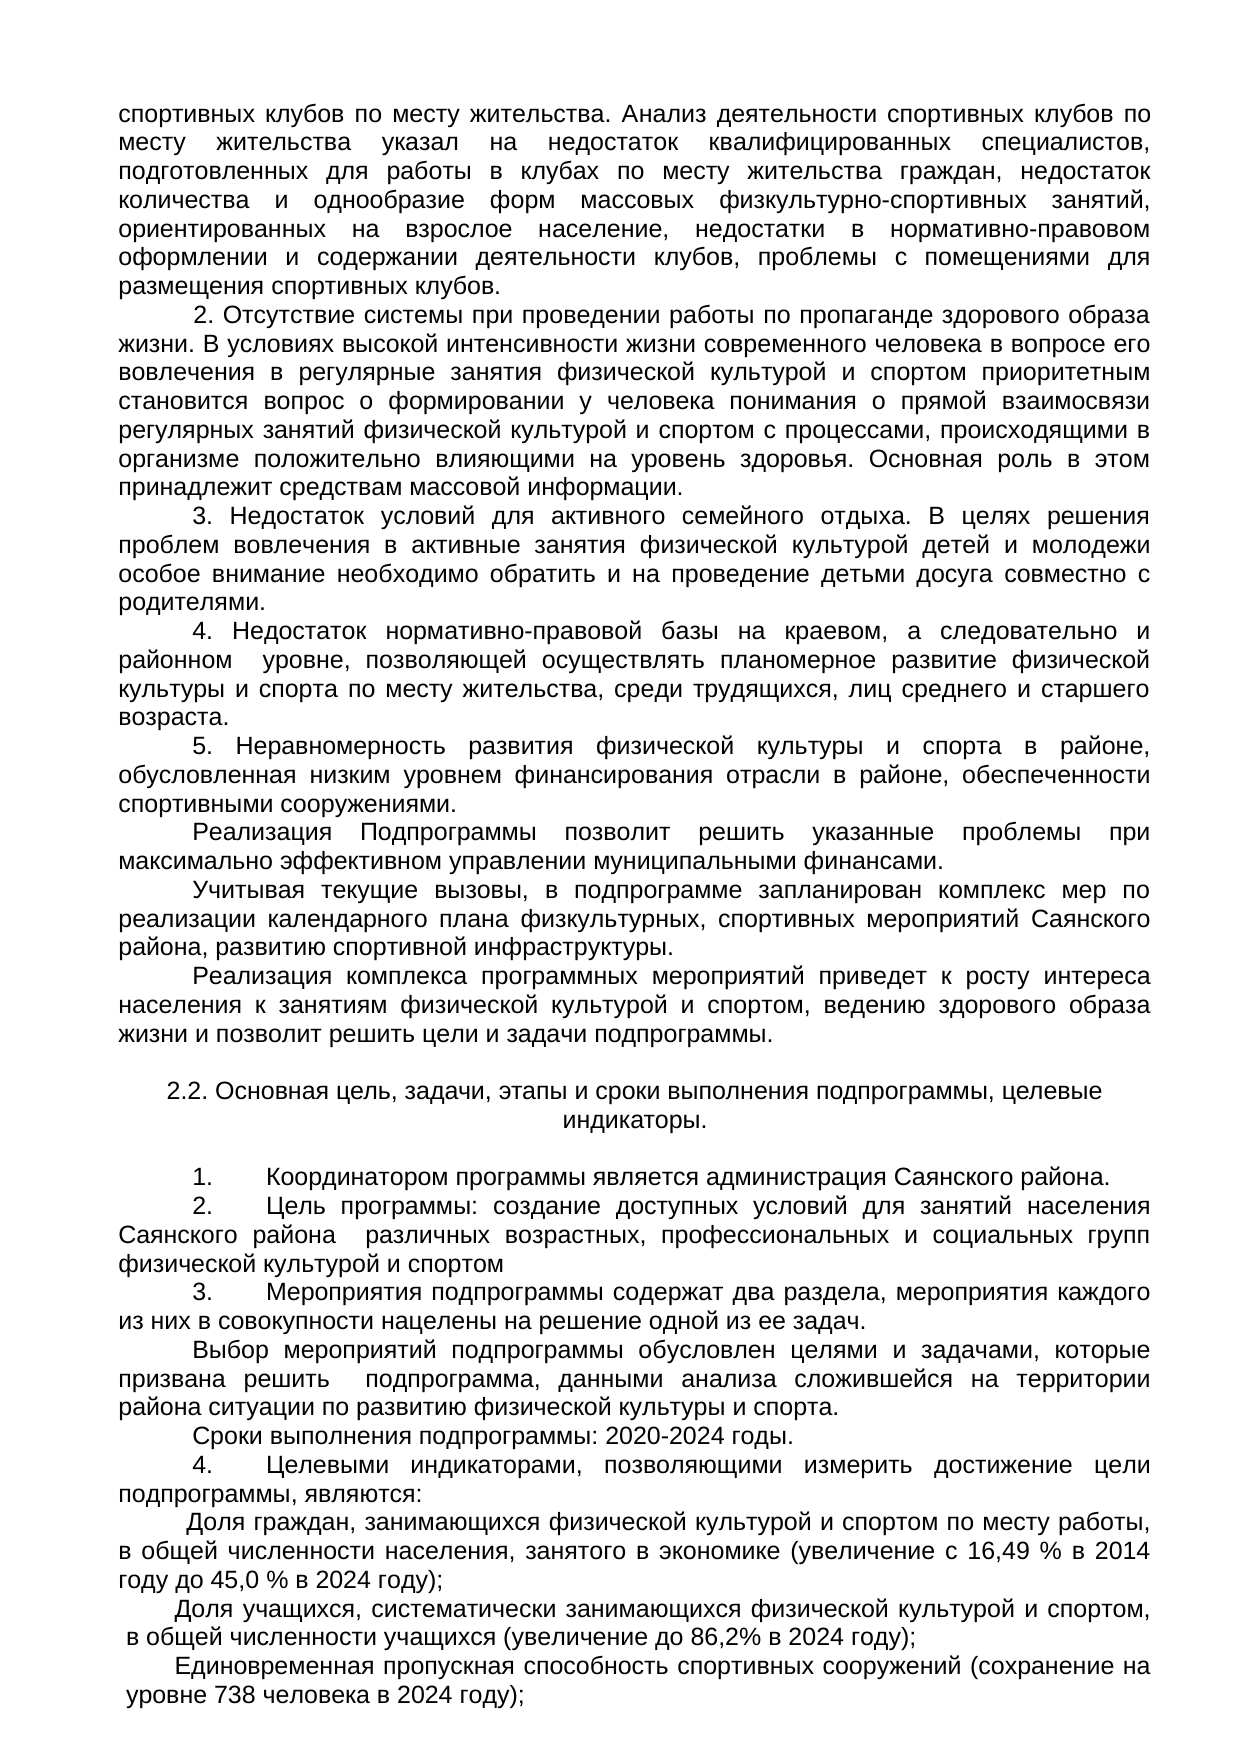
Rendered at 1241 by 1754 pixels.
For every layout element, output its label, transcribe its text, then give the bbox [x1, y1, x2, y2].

text Реализация Подпрограммы позволит решить указанные проблемы при максимально эффективном управлении муниципальными финансами. [118, 817, 1152, 875]
text Сроки выполнения подпрограммы: 2020-2024 годы. [118, 1421, 1152, 1450]
text Учитывая текущие вызовы, в подпрограмме запланирован комплекс мер по реализации календарного плана физкультурных, спортивных мероприятий Саянского района, развитию спортивной инфраструктуры. [118, 875, 1152, 961]
list Координатором программы является администрация Саянского района. [118, 1162, 1152, 1191]
text 3. Недостаток условий для активного семейного отдыха. В целях решения проблем вовлечения в активные занятия физической культурой детей и молодежи особое внимание необходимо обратить и на проведение детьми досуга совместно с родителями. [118, 501, 1152, 616]
list Цель программы: создание доступных условий для занятий населения Саянского района различных возрастных, профессиональных и социальных групп физической культурой и спортом [118, 1191, 1152, 1277]
text Единовременная пропускная способность спортивных сооружений (сохранение на уровне 738 человека в 2024 году); [126, 1651, 1152, 1709]
text 2. Отсутствие системы при проведении работы по пропаганде здорового образа жизни. В условиях высокой интенсивности жизни современного человека в вопросе его вовлечения в регулярные занятия физической культурой и спортом приоритетным становится вопрос о формировании у человека понимания о прямой взаимосвязи регулярных занятий физической культурой и спортом с процессами, происходящими в организме положительно влияющими на уровень здоровья. Основная роль в этом принадлежит средствам массовой информации. [118, 300, 1152, 501]
text 5. Неравномерность развития физической культуры и спорта в районе, обусловленная низким уровнем финансирования отрасли в районе, обеспеченности спортивными сооружениями. [118, 731, 1152, 817]
list Мероприятия подпрограммы содержат два раздела, мероприятия каждого из них в совокупности нацелены на решение одной из ее задач. [118, 1277, 1152, 1335]
text Доля граждан, занимающихся физической культурой и спортом по месту работы, в общей численности населения, занятого в экономике (увеличение с 16,49 % в 2014 году до 45,0 % в 2024 году); [118, 1507, 1152, 1594]
text 4. Недостаток нормативно-правовой базы на краевом, а следовательно и районном уровне, позволяющей осуществлять планомерное развитие физической культуры и спорта по месту жительства, среди трудящихся, лиц среднего и старшего возраста. [118, 616, 1152, 731]
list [118, 99, 1152, 300]
text Доля учащихся, систематически занимающихся физической культурой и спортом, в общей численности учащихся (увеличение до 86,2% в 2024 году); [126, 1594, 1152, 1651]
list Целевыми индикаторами, позволяющими измерить достижение цели подпрограммы, являются: [118, 1450, 1152, 1507]
title 2.2. Основная цель, задачи, этапы и сроки выполнения подпрограммы, целевые индикаторы. [118, 1076, 1152, 1134]
text Выбор мероприятий подпрограммы обусловлен целями и задачами, которые призвана решить подпрограмма, данными анализа сложившейся на территории района ситуации по развитию физической культуры и спорта. [118, 1335, 1152, 1421]
text Реализация комплекса программных мероприятий приведет к росту интереса населения к занятиям физической культурой и спортом, ведению здорового образа жизни и позволит решить цели и задачи подпрограммы. [118, 961, 1152, 1047]
